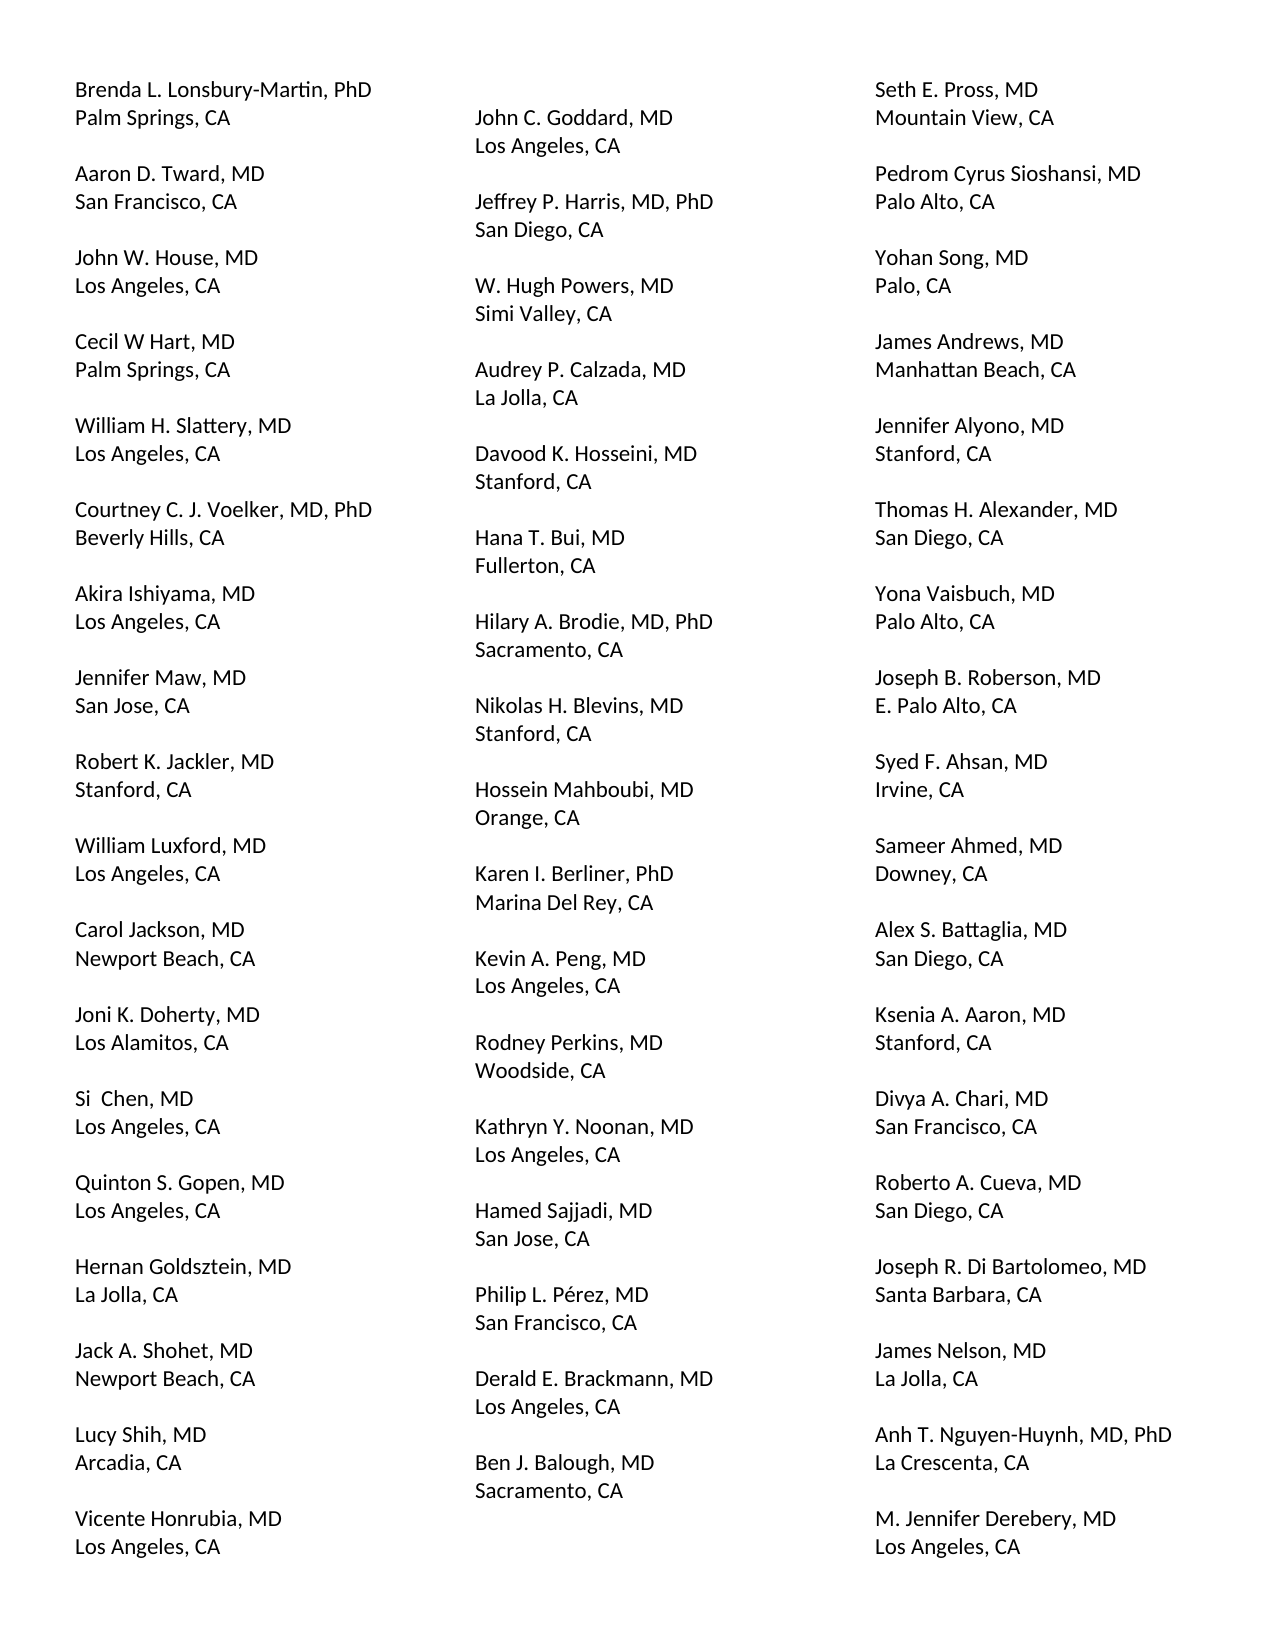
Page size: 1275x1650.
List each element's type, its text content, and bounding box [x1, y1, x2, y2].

text Irvine, CA [875, 776, 1200, 803]
text Palm Springs, CA [75, 355, 400, 383]
text Newport Beach, CA [75, 944, 400, 972]
text Mountain View, CA [875, 103, 1200, 131]
text Palm Springs, CA [75, 103, 400, 131]
text Anh T. Nguyen-Huynh, MD, PhD [875, 1420, 1200, 1448]
text William H. Slattery, MD [75, 411, 400, 439]
text Philip L. Pérez, MD [475, 1280, 800, 1308]
text William Luxford, MD [75, 832, 400, 859]
text San Diego, CA [875, 523, 1200, 551]
text La Crescenta, CA [875, 1448, 1200, 1476]
text Marina Del Rey, CA [475, 888, 800, 916]
text Seth E. Pross, MD [875, 75, 1200, 103]
text San Francisco, CA [475, 1308, 800, 1336]
text Pedrom Cyrus Sioshansi, MD [875, 159, 1200, 187]
text Carol Jackson, MD [75, 916, 400, 944]
text Courtney C. J. Voelker, MD, PhD [75, 495, 400, 523]
text Los Angeles, CA [75, 1532, 400, 1560]
text Quinton S. Gopen, MD [75, 1168, 400, 1196]
text Rodney Perkins, MD [475, 1028, 800, 1056]
text Fullerton, CA [475, 551, 800, 579]
text Santa Barbara, CA [875, 1280, 1200, 1308]
text Los Angeles, CA [75, 1196, 400, 1224]
text Stanford, CA [475, 467, 800, 495]
text Kevin A. Peng, MD [475, 944, 800, 972]
text Alex S. Battaglia, MD [875, 916, 1200, 944]
text Roberto A. Cueva, MD [875, 1168, 1200, 1196]
text Hilary A. Brodie, MD, PhD [475, 607, 800, 635]
text Yona Vaisbuch, MD [875, 579, 1200, 607]
text Stanford, CA [475, 719, 800, 747]
text Hernan Goldsztein, MD [75, 1252, 400, 1280]
text M. Jennifer Derebery, MD [875, 1504, 1200, 1532]
text Jack A. Shohet, MD [75, 1336, 400, 1364]
text Sacramento, CA [475, 1476, 800, 1504]
text W. Hugh Powers, MD [475, 271, 800, 299]
text Jennifer Maw, MD [75, 663, 400, 691]
text San Jose, CA [75, 691, 400, 719]
text San Jose, CA [475, 1224, 800, 1252]
text Los Angeles, CA [475, 1140, 800, 1168]
text Sameer Ahmed, MD [875, 832, 1200, 859]
text Jennifer Alyono, MD [875, 411, 1200, 439]
text San Diego, CA [875, 944, 1200, 972]
text Karen I. Berliner, PhD [475, 859, 800, 888]
text La Jolla, CA [475, 383, 800, 411]
text Robert K. Jackler, MD [75, 747, 400, 776]
text Cecil W Hart, MD [75, 327, 400, 355]
text Beverly Hills, CA [75, 523, 400, 551]
text Aaron D. Tward, MD [75, 159, 400, 187]
text Derald E. Brackmann, MD [475, 1364, 800, 1392]
text Los Alamitos, CA [75, 1028, 400, 1056]
text San Diego, CA [875, 1196, 1200, 1224]
text Vicente Honrubia, MD [75, 1504, 400, 1532]
text Audrey P. Calzada, MD [475, 355, 800, 383]
text Newport Beach, CA [75, 1364, 400, 1392]
text E. Palo Alto, CA [875, 691, 1200, 719]
text Yohan Song, MD [875, 243, 1200, 271]
text Joni K. Doherty, MD [75, 1000, 400, 1028]
text Orange, CA [475, 803, 800, 832]
text James Andrews, MD [875, 327, 1200, 355]
text Los Angeles, CA [875, 1532, 1200, 1560]
text Stanford, CA [875, 439, 1200, 467]
text Los Angeles, CA [75, 607, 400, 635]
text La Jolla, CA [75, 1280, 400, 1308]
text Joseph B. Roberson, MD [875, 663, 1200, 691]
text Simi Valley, CA [475, 299, 800, 327]
text Nikolas H. Blevins, MD [475, 691, 800, 719]
text Los Angeles, CA [475, 972, 800, 1000]
text Akira Ishiyama, MD [75, 579, 400, 607]
text Hamed Sajjadi, MD [475, 1196, 800, 1224]
text Jeffrey P. Harris, MD, PhD [475, 187, 800, 215]
text Ksenia A. Aaron, MD [875, 1000, 1200, 1028]
text Hana T. Bui, MD [475, 523, 800, 551]
text Palo, CA [875, 271, 1200, 299]
text San Francisco, CA [875, 1112, 1200, 1140]
text Hossein Mahboubi, MD [475, 776, 800, 803]
text Downey, CA [875, 859, 1200, 888]
text Palo Alto, CA [875, 607, 1200, 635]
text San Francisco, CA [75, 187, 400, 215]
text Los Angeles, CA [75, 859, 400, 888]
text Lucy Shih, MD [75, 1420, 400, 1448]
text Arcadia, CA [75, 1448, 400, 1476]
text Brenda L. Lonsbury-Martin, PhD [75, 75, 400, 103]
text Kathryn Y. Noonan, MD [475, 1112, 800, 1140]
text Palo Alto, CA [875, 187, 1200, 215]
text Si Chen, MD [75, 1084, 400, 1112]
text Los Angeles, CA [75, 439, 400, 467]
text Stanford, CA [75, 776, 400, 803]
text Thomas H. Alexander, MD [875, 495, 1200, 523]
text Los Angeles, CA [75, 271, 400, 299]
text Manhattan Beach, CA [875, 355, 1200, 383]
text Davood K. Hosseini, MD [475, 439, 800, 467]
text Divya A. Chari, MD [875, 1084, 1200, 1112]
text James Nelson, MD [875, 1336, 1200, 1364]
text Syed F. Ahsan, MD [875, 747, 1200, 776]
text Joseph R. Di Bartolomeo, MD [875, 1252, 1200, 1280]
text San Diego, CA [475, 215, 800, 243]
text Ben J. Balough, MD [475, 1448, 800, 1476]
text John W. House, MD [75, 243, 400, 271]
text Los Angeles, CA [475, 1392, 800, 1420]
text La Jolla, CA [875, 1364, 1200, 1392]
text Los Angeles, CA [75, 1112, 400, 1140]
text Stanford, CA [875, 1028, 1200, 1056]
text John C. Goddard, MD [475, 103, 800, 131]
text Woodside, CA [475, 1056, 800, 1084]
text Sacramento, CA [475, 635, 800, 663]
text Los Angeles, CA [475, 131, 800, 159]
